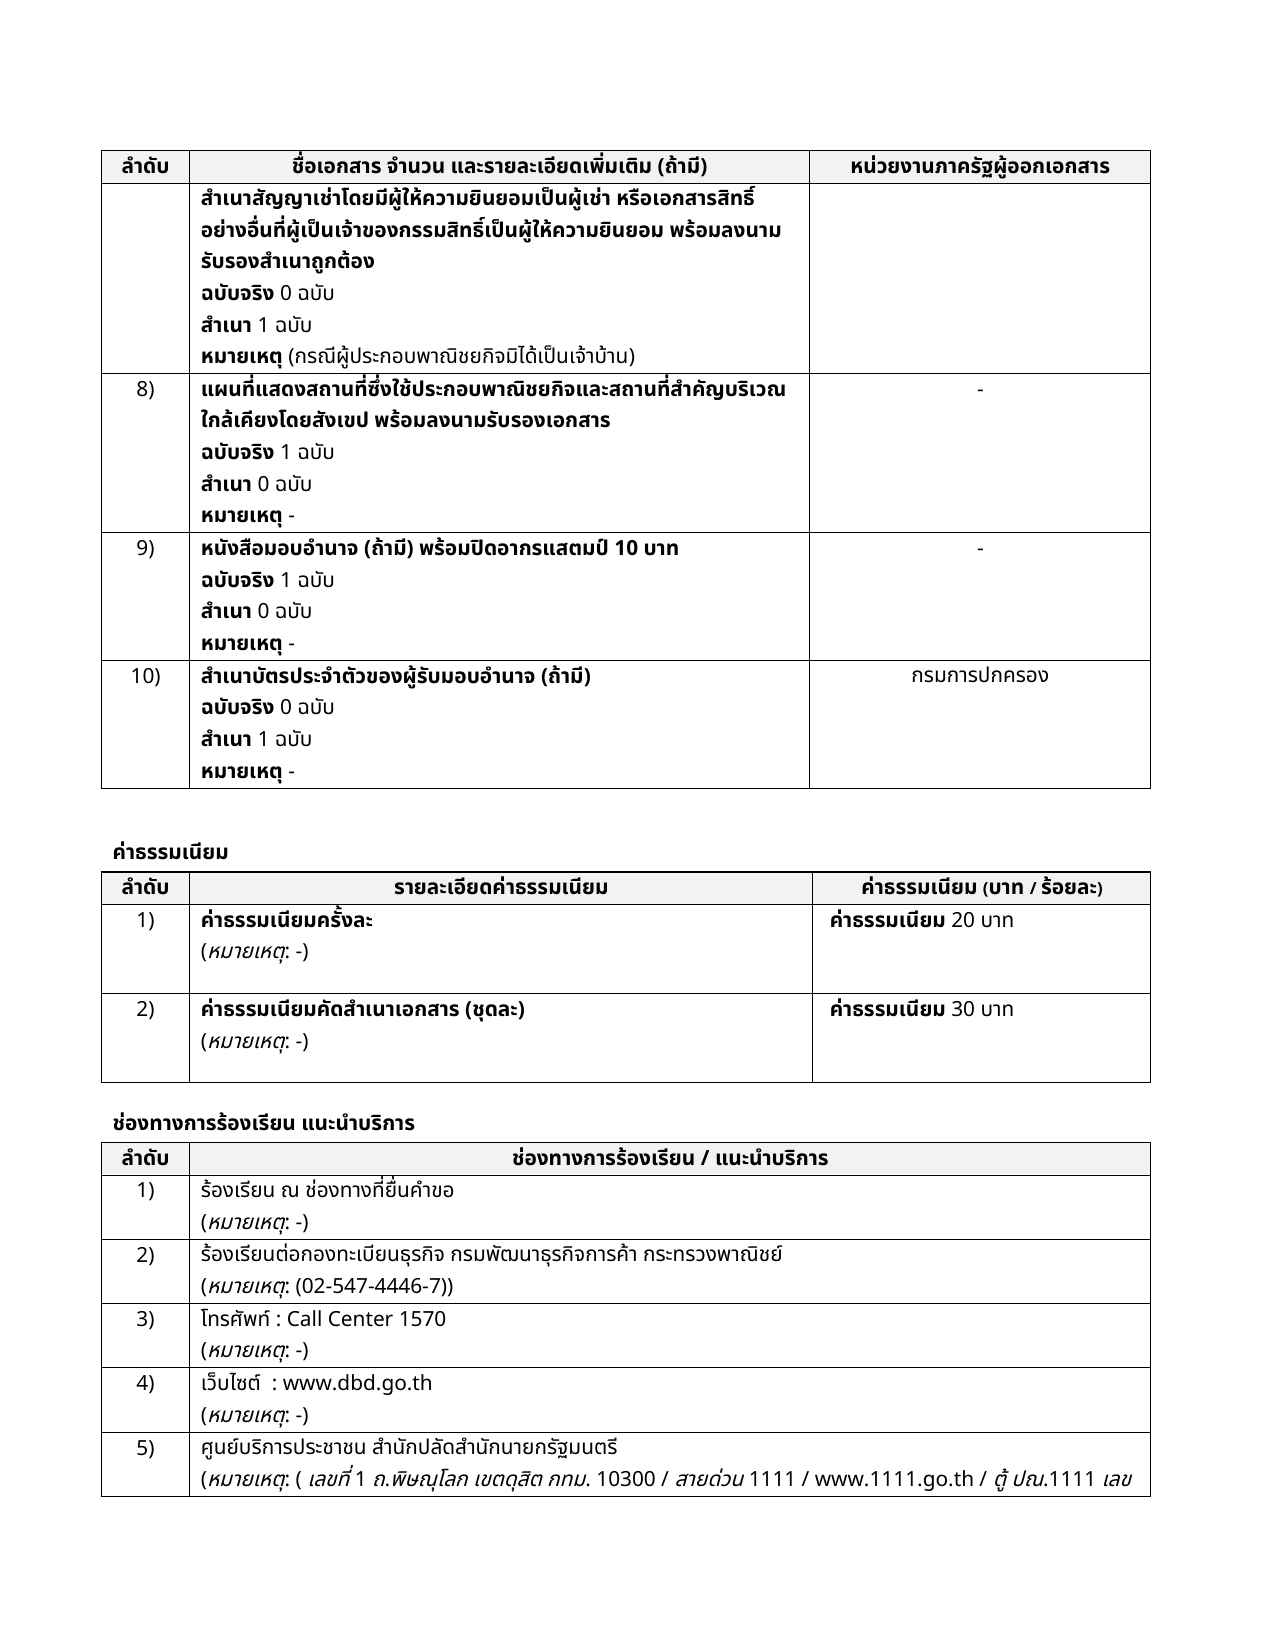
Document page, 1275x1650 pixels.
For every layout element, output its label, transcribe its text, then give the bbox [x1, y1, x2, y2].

table_cell 5) [102, 1433, 189, 1496]
table_cell แผนที่แสดงสถานที่ซึ่งใช้ประกอบพาณิชยกิจและสถานที่สำคัญบริเวณใกล้เคียงโดยสังเขป พร้อมลงนามรับรองเอกสาร ฉบับจริง 1 ฉบับ สำเนา 0 ฉบับ - [190, 374, 809, 532]
table_cell กรมการปกครอง [810, 661, 1150, 787]
table_cell 1) [102, 905, 189, 993]
table_cell ค่าธรรมเนียม 30 บาท [813, 994, 1150, 1082]
table_cell 2) [102, 1240, 189, 1303]
table_header ค่าธรรมเนียม (บาท / ร้อยละ) [813, 873, 1150, 904]
table_cell ค่าธรรมเนียมครั้งละ (หมายเหตุ: -) [190, 905, 812, 993]
table_cell 4) [102, 1368, 189, 1432]
table_header ช่องทางการร้องเรียน / แนะนำบริการ [190, 1143, 1150, 1174]
table_header ชื่อเอกสาร จำนวน และรายละเอียดเพิ่มเติม (ถ้ามี) [190, 151, 809, 183]
table_header รายละเอียดค่าธรรมเนียม [190, 873, 812, 904]
table_cell ค่าธรรมเนียมคัดสำเนาเอกสาร (ชุดละ) (หมายเหตุ: -) [190, 994, 812, 1082]
table_cell หนังสือมอบอำนาจ (ถ้ามี) พร้อมปิดอากรแสตมป์ 10 บาท ฉบับจริง 1 ฉบับ สำเนา 0 ฉบับ - [190, 533, 809, 660]
table_cell 8) [102, 374, 189, 532]
table_cell - [810, 374, 1150, 532]
table_cell - [810, 184, 1150, 373]
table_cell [190, 184, 809, 373]
text ค่าธรรมเนียม [112, 837, 1162, 869]
table_cell 9) [102, 533, 189, 660]
table_cell สำเนาบัตรประจำตัวของผู้รับมอบอำนาจ (ถ้ามี) ฉบับจริง 0 ฉบับ สำเนา 1 ฉบับ - [190, 661, 809, 787]
table_cell - [810, 533, 1150, 660]
table_cell 2) [102, 994, 189, 1082]
table_cell 10) [102, 661, 189, 787]
table_cell เว็บไซต์ : www.dbd.go.th (หมายเหตุ: -) [190, 1368, 1150, 1432]
table_cell ร้องเรียนต่อกองทะเบียนธุรกิจ กรมพัฒนาธุรกิจการค้า กระทรวงพาณิชย์ (หมายเหตุ: (02-547-4446-7)) [190, 1240, 1150, 1303]
table_cell ร้องเรียน ณ ช่องทางที่ยื่นคำขอ (หมายเหตุ: -) [190, 1176, 1150, 1239]
table_header ลำดับ [102, 873, 189, 904]
text ช่องทางการร้องเรียน แนะนำบริการ [112, 1108, 1162, 1139]
table_cell 3) [102, 1304, 189, 1367]
table_cell 7) [102, 184, 189, 373]
table_cell ค่าธรรมเนียม 20 บาท [813, 905, 1150, 993]
table_header หน่วยงานภาครัฐผู้ออกเอกสาร [810, 151, 1150, 183]
table_cell โทรศัพท์ : Call Center 1570 (หมายเหตุ: -) [190, 1304, 1150, 1367]
table_header ลำดับ [102, 151, 189, 183]
table_header ลำดับ [102, 1143, 189, 1174]
table_cell 1) [102, 1176, 189, 1239]
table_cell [190, 1433, 1150, 1496]
